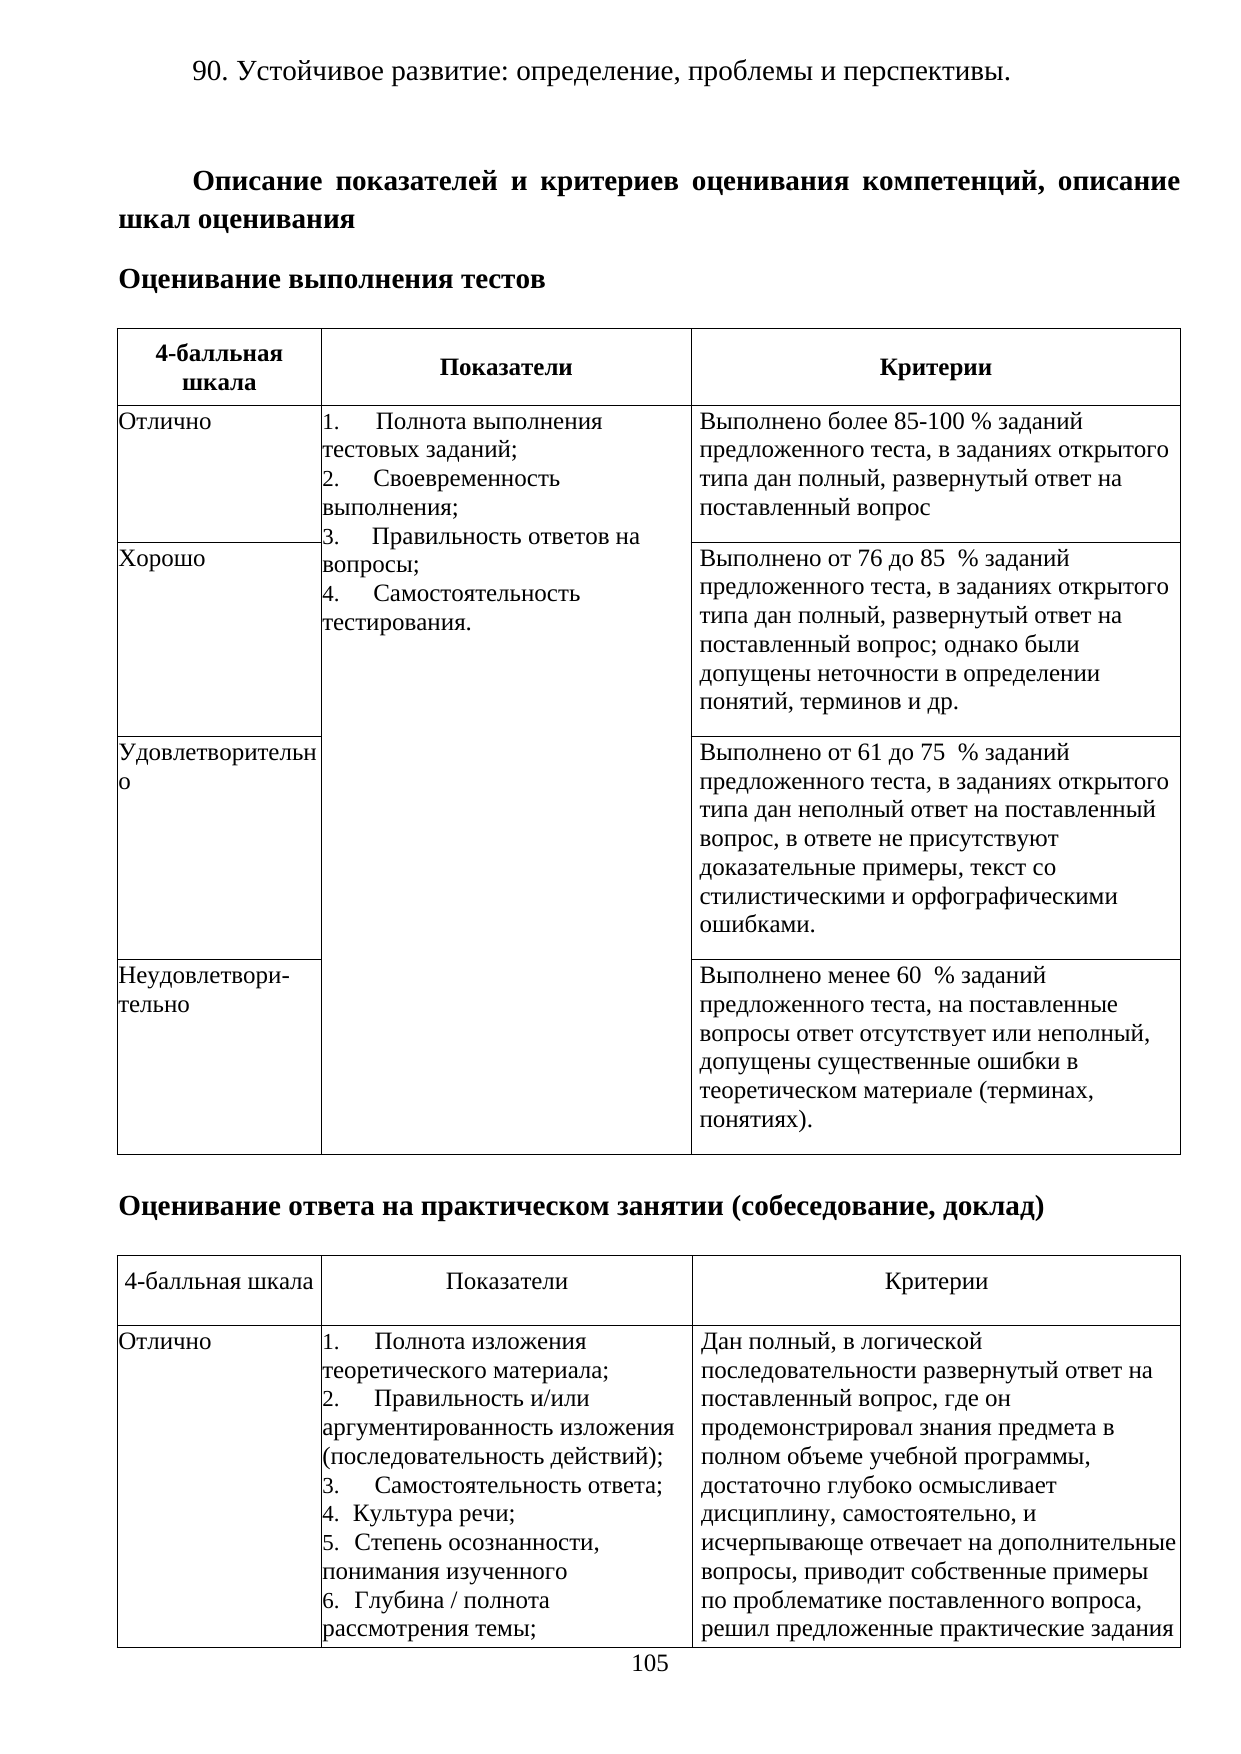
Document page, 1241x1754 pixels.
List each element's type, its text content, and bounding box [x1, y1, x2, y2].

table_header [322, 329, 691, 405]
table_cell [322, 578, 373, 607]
text Оценивание ответа на практическом занятии (собеседование, доклад) [118, 1188, 1181, 1222]
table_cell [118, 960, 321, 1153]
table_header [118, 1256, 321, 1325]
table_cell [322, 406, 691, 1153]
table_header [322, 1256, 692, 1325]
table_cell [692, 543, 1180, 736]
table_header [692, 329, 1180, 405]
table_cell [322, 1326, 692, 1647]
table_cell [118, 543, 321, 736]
text Описание показателей и критериев оценивания компетенций, описание шкал оценивания [118, 163, 1181, 235]
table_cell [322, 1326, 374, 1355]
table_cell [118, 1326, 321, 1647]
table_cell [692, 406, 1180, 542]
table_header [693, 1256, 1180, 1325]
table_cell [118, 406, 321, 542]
list 90. Устойчивое развитие: определение, проблемы и перспективы. [118, 53, 1181, 87]
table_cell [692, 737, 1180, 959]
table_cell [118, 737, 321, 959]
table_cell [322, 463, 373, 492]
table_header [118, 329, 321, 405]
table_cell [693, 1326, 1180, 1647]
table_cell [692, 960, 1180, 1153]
text Оценивание выполнения тестов [118, 261, 1181, 294]
